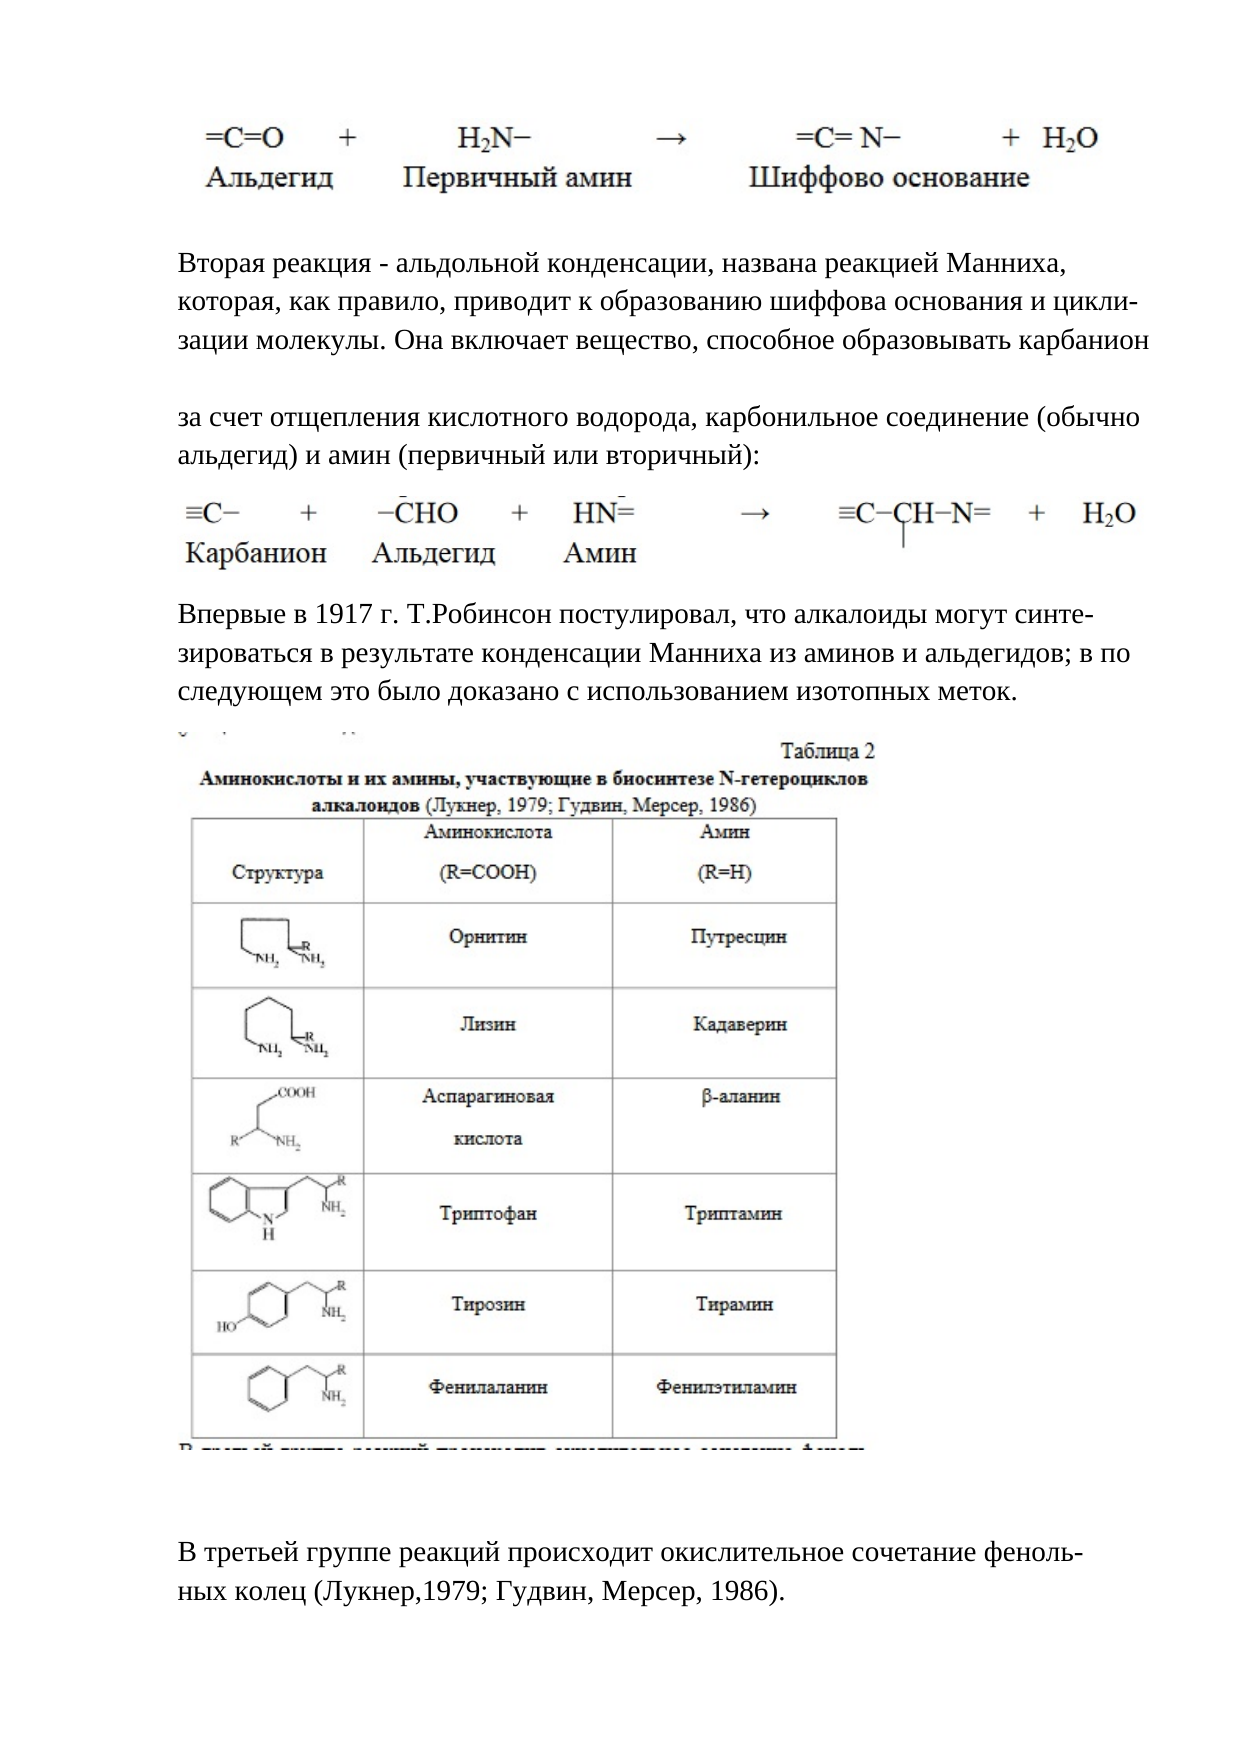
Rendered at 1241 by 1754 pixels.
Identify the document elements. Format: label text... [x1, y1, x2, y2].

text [177, 1534, 1152, 1606]
picture [177, 732, 885, 1450]
picture [177, 118, 1121, 220]
text Вторая реакция - альдольной конденсации, названа реакцией Манниха, которая, как правило, приводит к образованию шиффова основания и цикли- зации молекулы. Она включает вещество, способное образовывать карбанион за счет отщепления кислотного водорода, карбонильное соединение (обычно альдегид) и амин (первичный или вторичный): [177, 245, 1152, 471]
picture [177, 496, 1152, 572]
text Впервые в 1917 г. Т.Робинсон постулировал, что алкалоиды могут синте- зироваться в результате конденсации Манниха из аминов и альдегидов; в по следующем это было доказано с использованием изотопных меток. [177, 596, 1152, 707]
